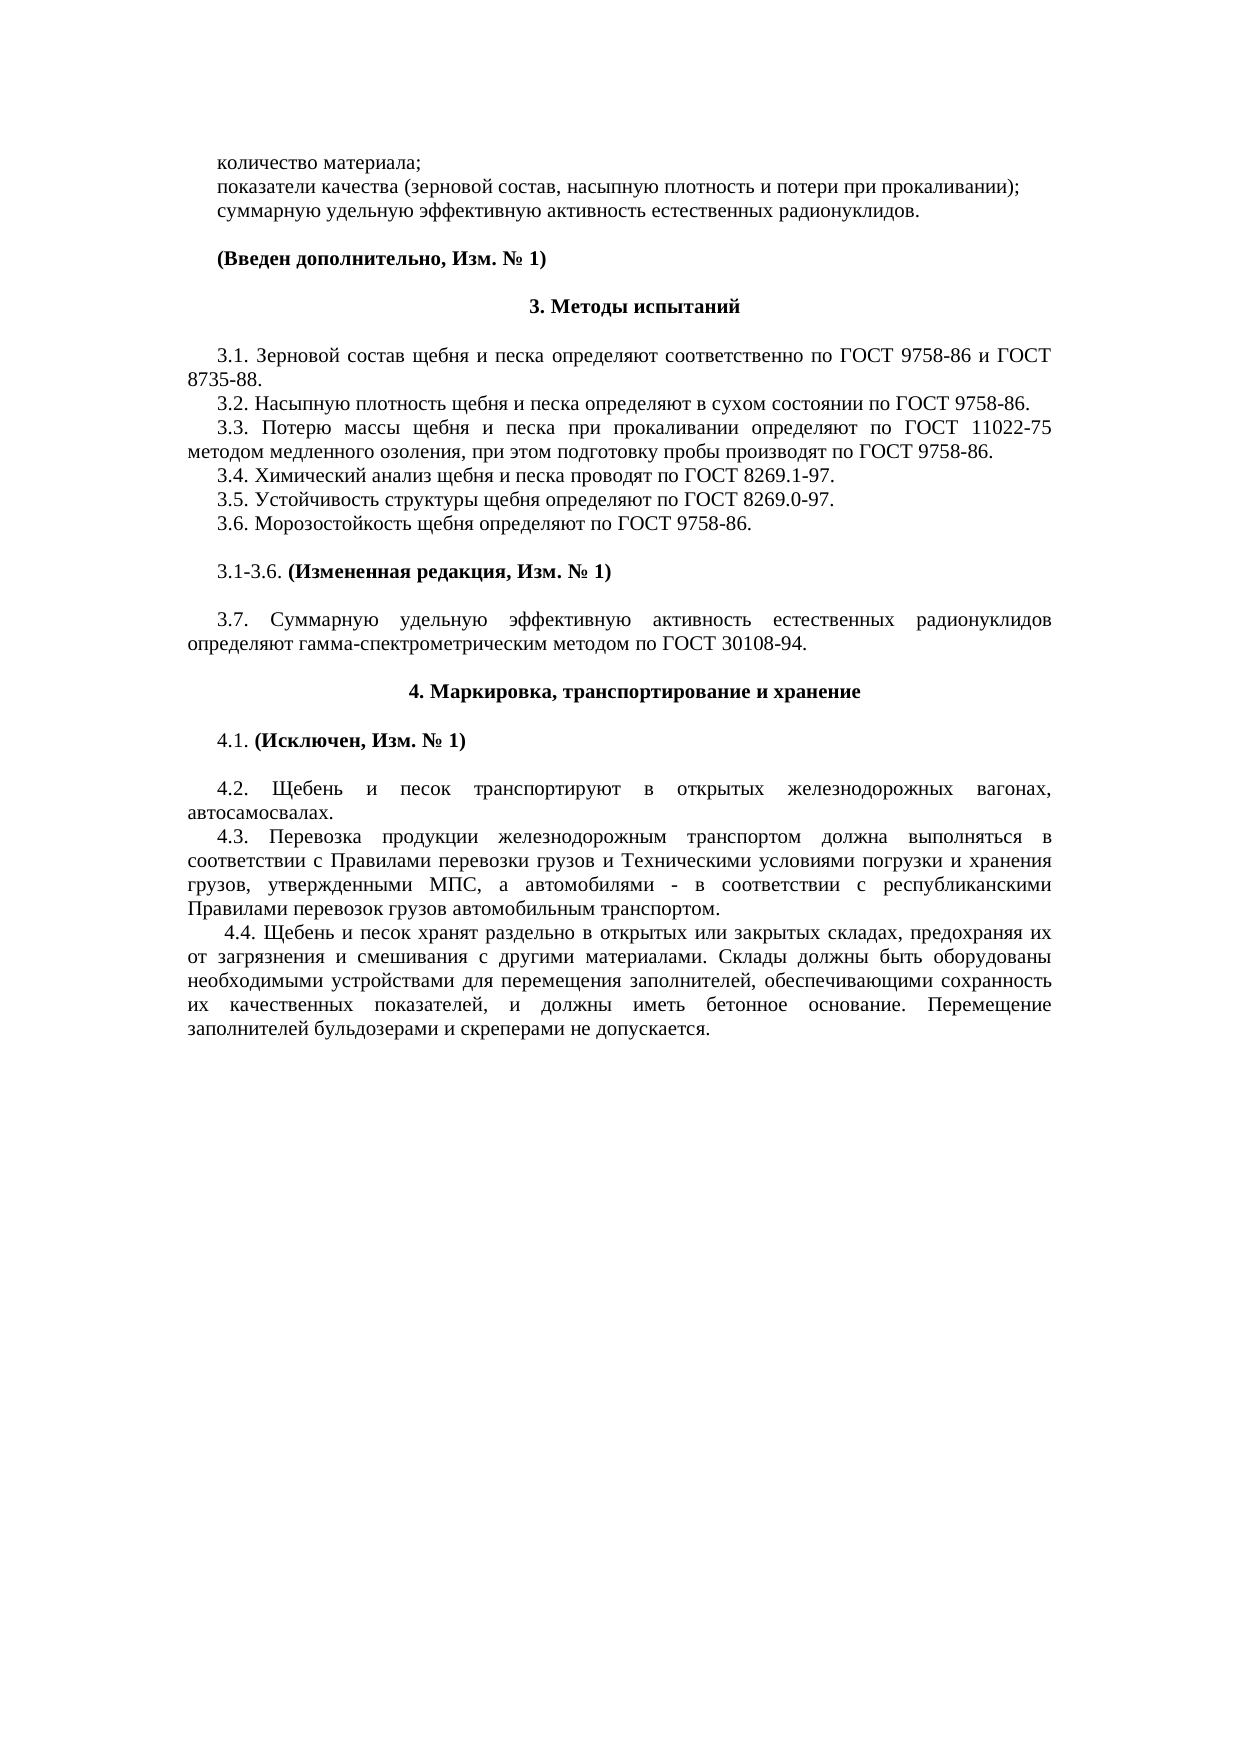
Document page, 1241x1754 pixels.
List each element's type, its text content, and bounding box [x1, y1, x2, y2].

text 3.6. Морозостойкость щебня определяют по ГОСТ 9758-86. [187, 511, 1053, 535]
text суммарную удельную эффективную активность естественных радионуклидов. [187, 198, 1053, 222]
text 3.3. Потерю массы щебня и песка при прокаливании определяют по ГОСТ 11022-75 методом медленного озоления, при этом подготовку пробы производят по ГОСТ 9758-86. [187, 415, 1053, 463]
text 3.1. Зерновой состав щебня и песка определяют соответственно по ГОСТ 9758-86 и ГОСТ 8735-88. [187, 342, 1053, 391]
text 3.7. Суммарную удельную эффективную активность естественных радионуклидов определяют гамма-спектрометрическим методом по ГОСТ 30108-94. [187, 607, 1053, 655]
text 3.4. Химический анализ щебня и песка проводят по ГОСТ 8269.1-97. [187, 463, 1053, 487]
text 3.5. Устойчивость структуры щебня определяют по ГОСТ 8269.0-97. [187, 487, 1053, 511]
text 4.2. Щебень и песок транспортируют в открытых железнодорожных вагонах, автосамосвалах. [187, 776, 1053, 824]
text 4.4. Щебень и песок хранят раздельно в открытых или закрытых складах, предохраняя их от загрязнения и смешивания с другими материалами. Склады должны быть оборудованы необходимыми устройствами для перемещения заполнителей, обеспечивающими сохранность их качественных показателей, и должны иметь бетонное основание. Перемещение заполнителей бульдозерами и скреперами не допускается. [187, 920, 1053, 1040]
text (Введен дополнительно, Изм. № 1) [187, 246, 1053, 270]
text показатели качества (зерновой состав, насыпную плотность и потери при прокаливании); [187, 174, 1053, 198]
text 4.3. Перевозка продукции железнодорожным транспортом должна выполняться в соответствии с Правилами перевозки грузов и Техническими условиями погрузки и хранения грузов, утвержденными МПС, а автомобилями - в соответствии с республиканскими Правилами перевозок грузов автомобильным транспортом. [187, 824, 1053, 920]
text 3. Методы испытаний [187, 294, 1053, 318]
text 4. Маркировка, транспортирование и хранение [187, 679, 1053, 703]
text 3.2. Насыпную плотность щебня и песка определяют в сухом состоянии по ГОСТ 9758-86. [187, 391, 1053, 415]
text 3.1-3.6. (Измененная редакция, Изм. № 1) [187, 559, 1053, 583]
text количество материала; [187, 150, 1053, 174]
text 4.1. (Исключен, Изм. № 1) [187, 727, 1053, 752]
